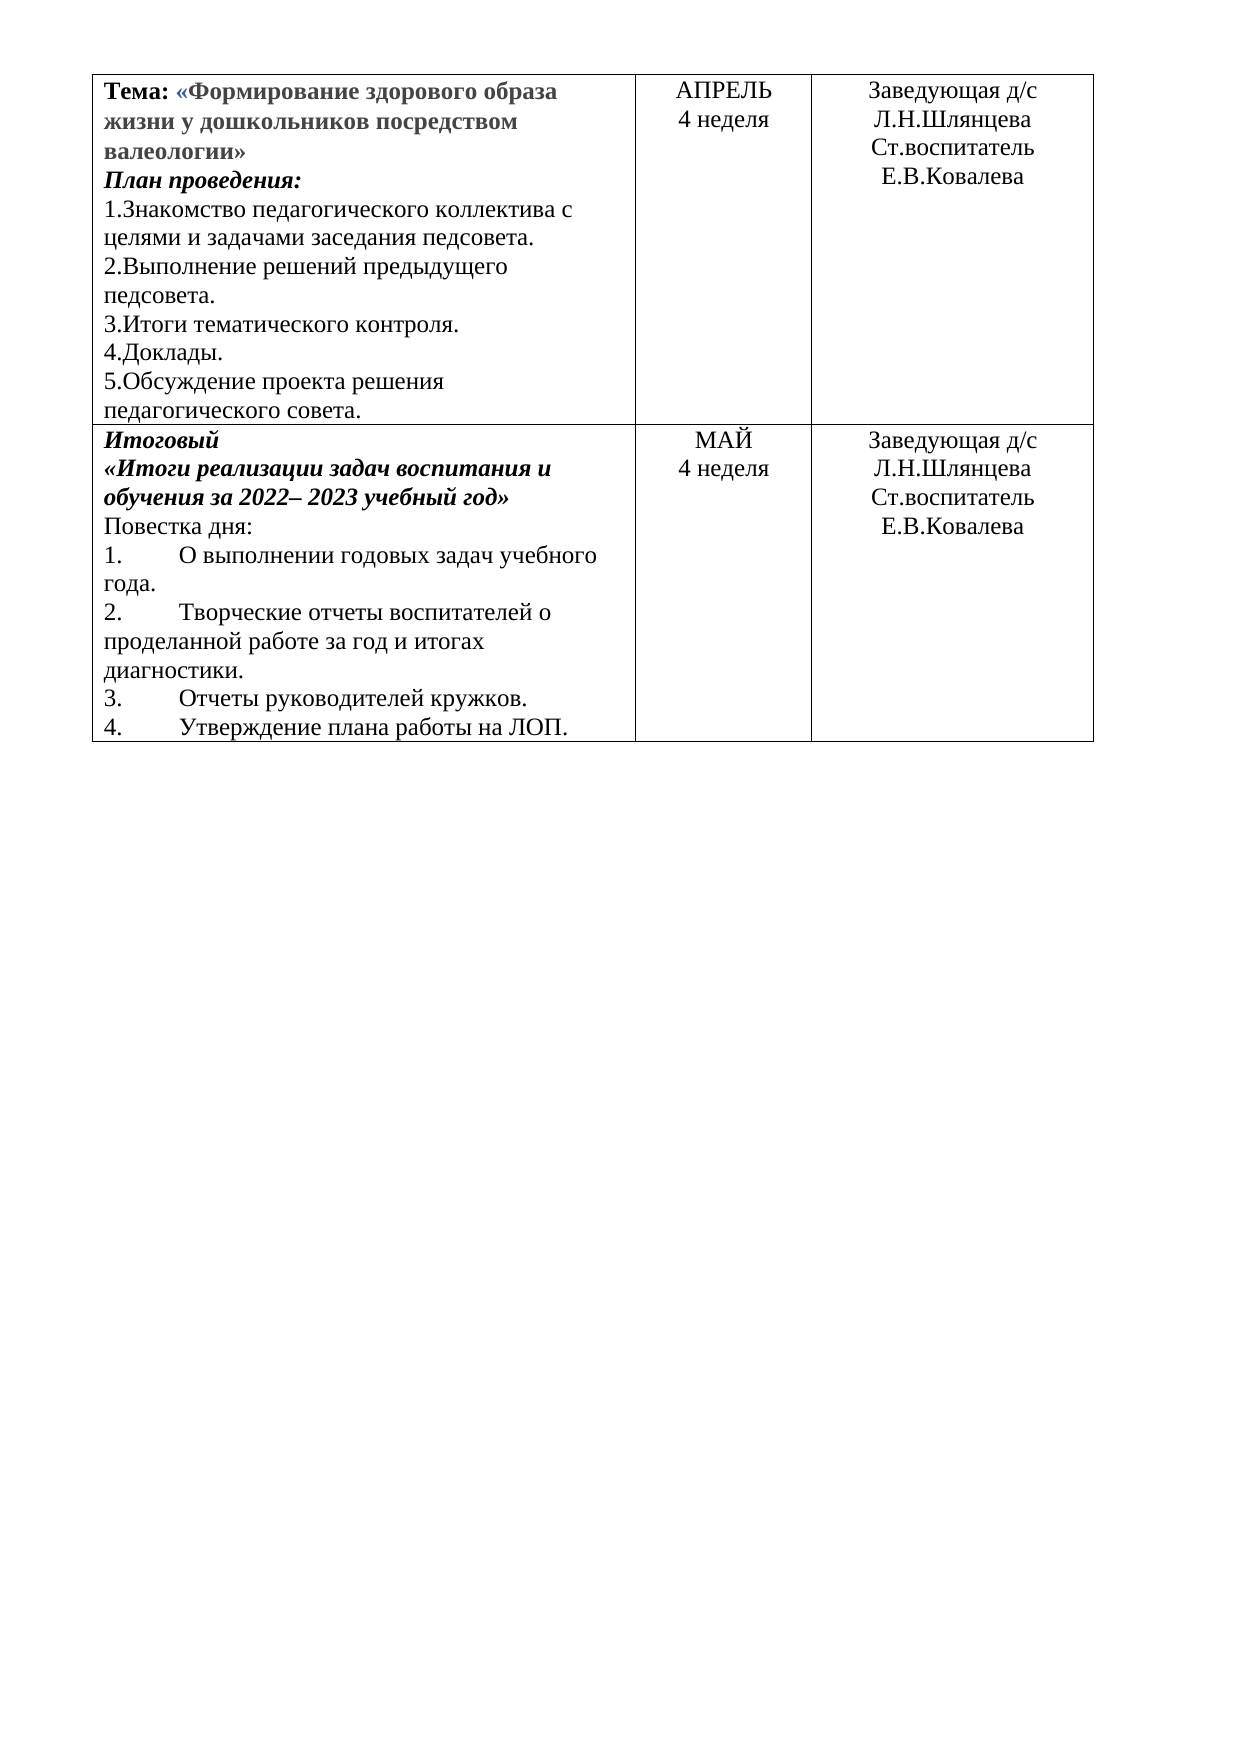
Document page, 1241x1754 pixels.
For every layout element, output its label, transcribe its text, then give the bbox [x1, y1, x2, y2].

table_cell МАЙ 4 неделя [636, 425, 811, 741]
table_cell АПРЕЛЬ 4 неделя [636, 75, 811, 424]
table_cell Тема: «Формирование здорового образа жизни у дошкольников посредством валеологии» План проведения: 1.Знакомство педагогического коллектива с целями и задачами заседания педсовета. 2.Выполнение решений предыдущего педсовета. 3.Итоги тематического контроля. 4.Доклады. 5.Обсуждение проекта решения педагогического совета. [93, 75, 635, 424]
table_cell Итоговый «Итоги реализации задач воспитания и обучения за 2022– 2023 учебный год» Повестка дня: О выполнении годовых задач учебного года. Творческие отчеты воспитателей о проделанной работе за год и итогах диагностики. Отчеты руководителей кружков. Утверждение плана работы на ЛОП. [93, 425, 635, 741]
table_cell Заведующая д/с Л.Н.Шлянцева Ст.воспитатель Е.В.Ковалева [812, 425, 1093, 741]
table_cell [812, 75, 1093, 424]
